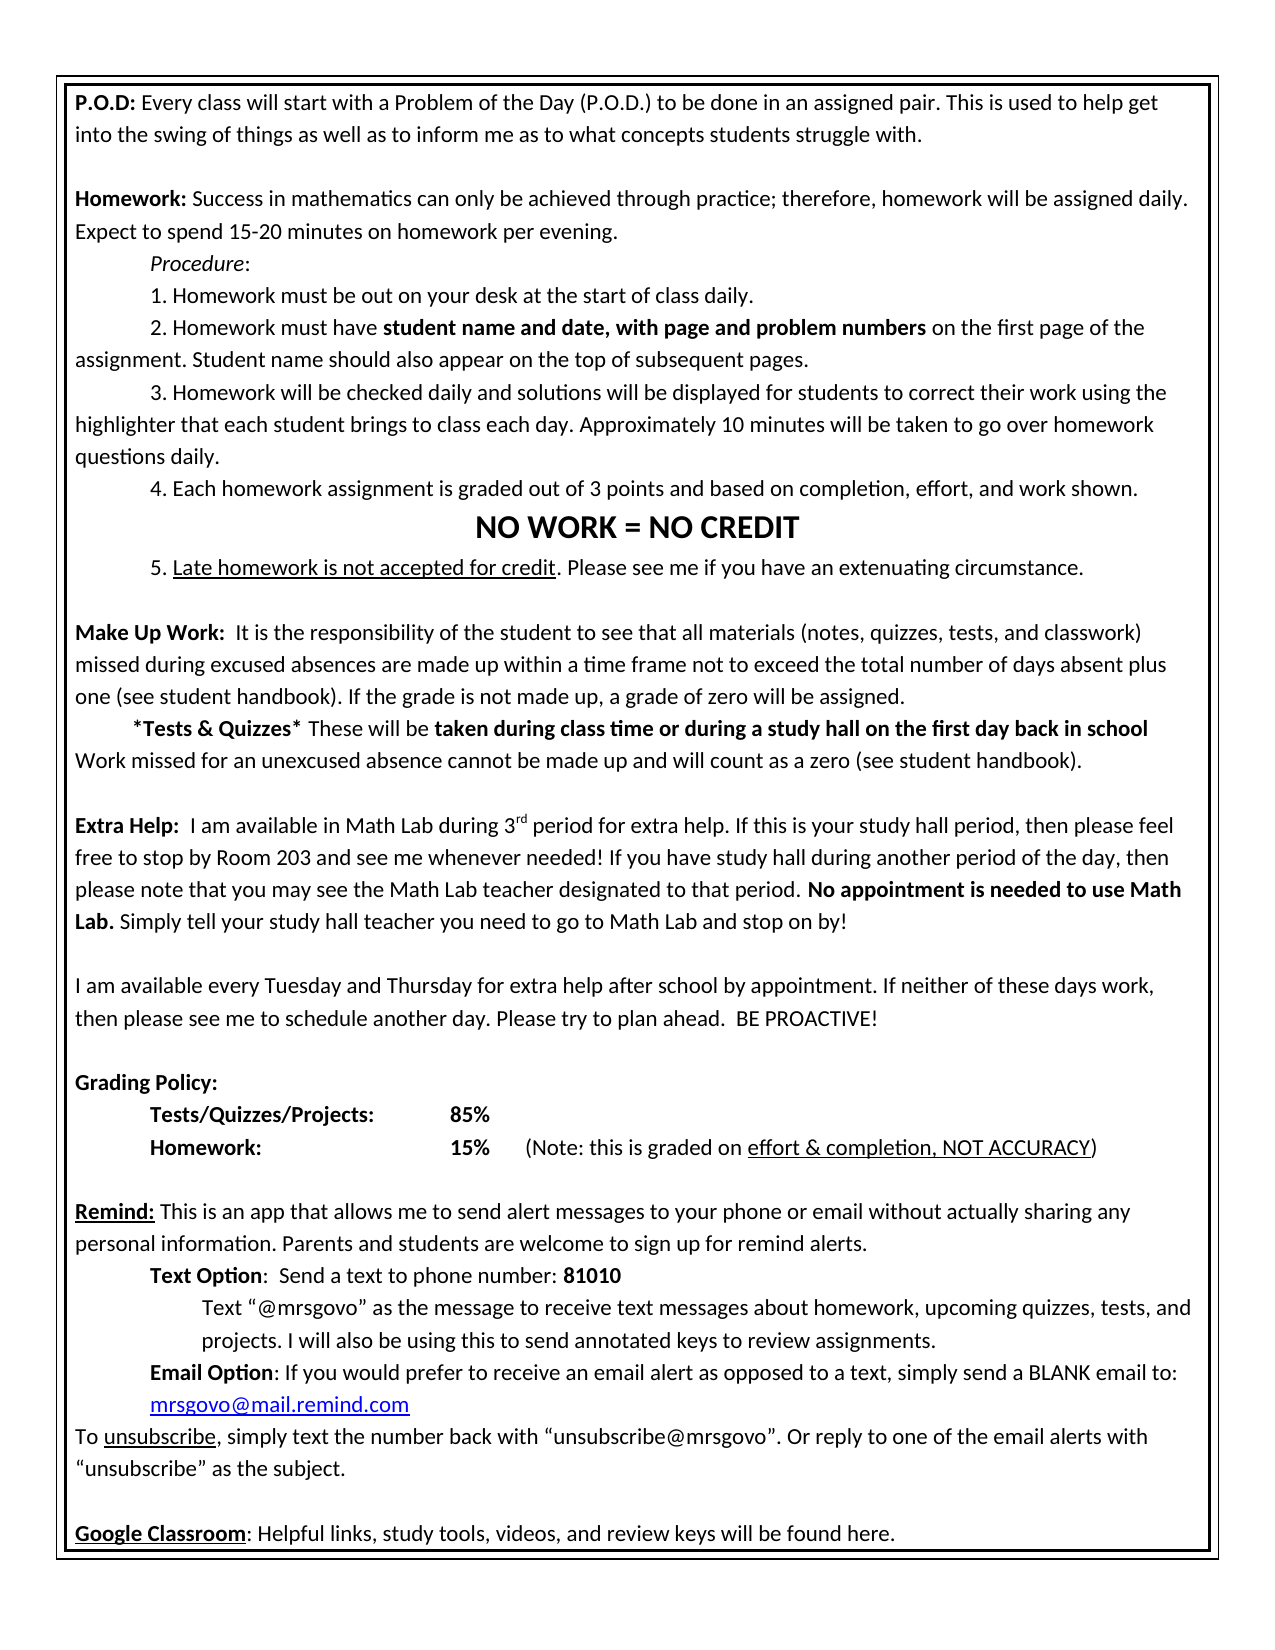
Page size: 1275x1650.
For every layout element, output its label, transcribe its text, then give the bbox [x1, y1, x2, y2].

text mrsgovo@mail.remind.com [67, 1377, 1208, 1409]
text 3. Homework will be checked daily and solutions will be displayed for students to correct their work using the highlighter that each student brings to class each day. Approximately 10 minutes will be taken to go over homework questions daily. [67, 365, 1208, 461]
text Tests/Quizzes/Projects: 85% [67, 1087, 1208, 1119]
text 1. Homework must be out on your desk at the start of class daily. [67, 268, 1208, 300]
text Make Up Work: It is the responsibility of the student to see that all materials (notes, quizzes, tests, and classwork) missed during excused absences are made up within a time frame not to exceed the total number of days absent plus one (see student handbook). If the grade is not made up, a grade of zero will be assigned. [67, 604, 1208, 701]
text 2. Homework must have student name and date, with page and problem numbers on the first page of the assignment. Student name should also appear on the top of subsequent pages. [67, 300, 1208, 365]
text Text Option: Send a text to phone number: 81010 [67, 1248, 1208, 1281]
text Homework: Success in mathematics can only be achieved through practice; therefore, homework will be assigned daily. Expect to spend 15-20 minutes on homework per evening. [67, 172, 1208, 236]
text I am available every Tuesday and Thursday for extra help after school by appointment. If neither of these days work, then please see me to schedule another day. Please try to plan ahead. BE PROACTIVE! [67, 959, 1208, 1032]
text NO WORK = NO CREDIT [67, 493, 1208, 540]
text To unsubscribe, simply text the number back with “unsubscribe@mrsgovo”. Or reply to one of the email alerts with “unsubscribe” as the subject. [67, 1409, 1208, 1482]
text Email Option: If you would prefer to receive an email alert as opposed to a text, simply send a BLANK email to: [67, 1345, 1208, 1377]
text Grading Policy: [67, 1055, 1208, 1087]
text Extra Help: I am available in Math Lab during 3rd period for extra help. If this is your study hall period, then please feel free to stop by Room 203 and see me whenever needed! If you have study hall during another period of the day, then please note that you may see the Math Lab teacher designated to that period. No appointment is needed to use Math Lab. Simply tell your study hall teacher you need to go to Math Lab and stop on by! [67, 798, 1208, 935]
text Google Classroom: Helpful links, study tools, videos, and review keys will be found here. [57, 1506, 1218, 1558]
text Remind: This is an app that allows me to send alert messages to your phone or email without actually sharing any personal information. Parents and students are welcome to sign up for remind alerts. [67, 1184, 1208, 1248]
text Procedure: [67, 236, 1208, 268]
text Text “@mrsgovo” as the message to receive text messages about homework, upcoming quizzes, tests, and projects. I will also be using this to send annotated keys to review assignments. [67, 1281, 1208, 1345]
text P.O.D: Every class will start with a Problem of the Day (P.O.D.) to be done in an assigned pair. This is used to help get into the swing of things as well as to inform me as to what concepts students struggle with. [57, 77, 1218, 148]
text *Tests & Quizzes* These will be taken during class time or during a study hall on the first day back in school Work missed for an unexcused absence cannot be made up and will count as a zero (see student handbook). [67, 701, 1208, 774]
text Homework: 15% (Note: this is graded on effort & completion, NOT ACCURACY) [67, 1119, 1208, 1161]
text 4. Each homework assignment is graded out of 3 points and based on completion, effort, and work shown. [67, 461, 1208, 493]
text 5. Late homework is not accepted for credit. Please see me if you have an extenuating circumstance. [67, 540, 1208, 581]
